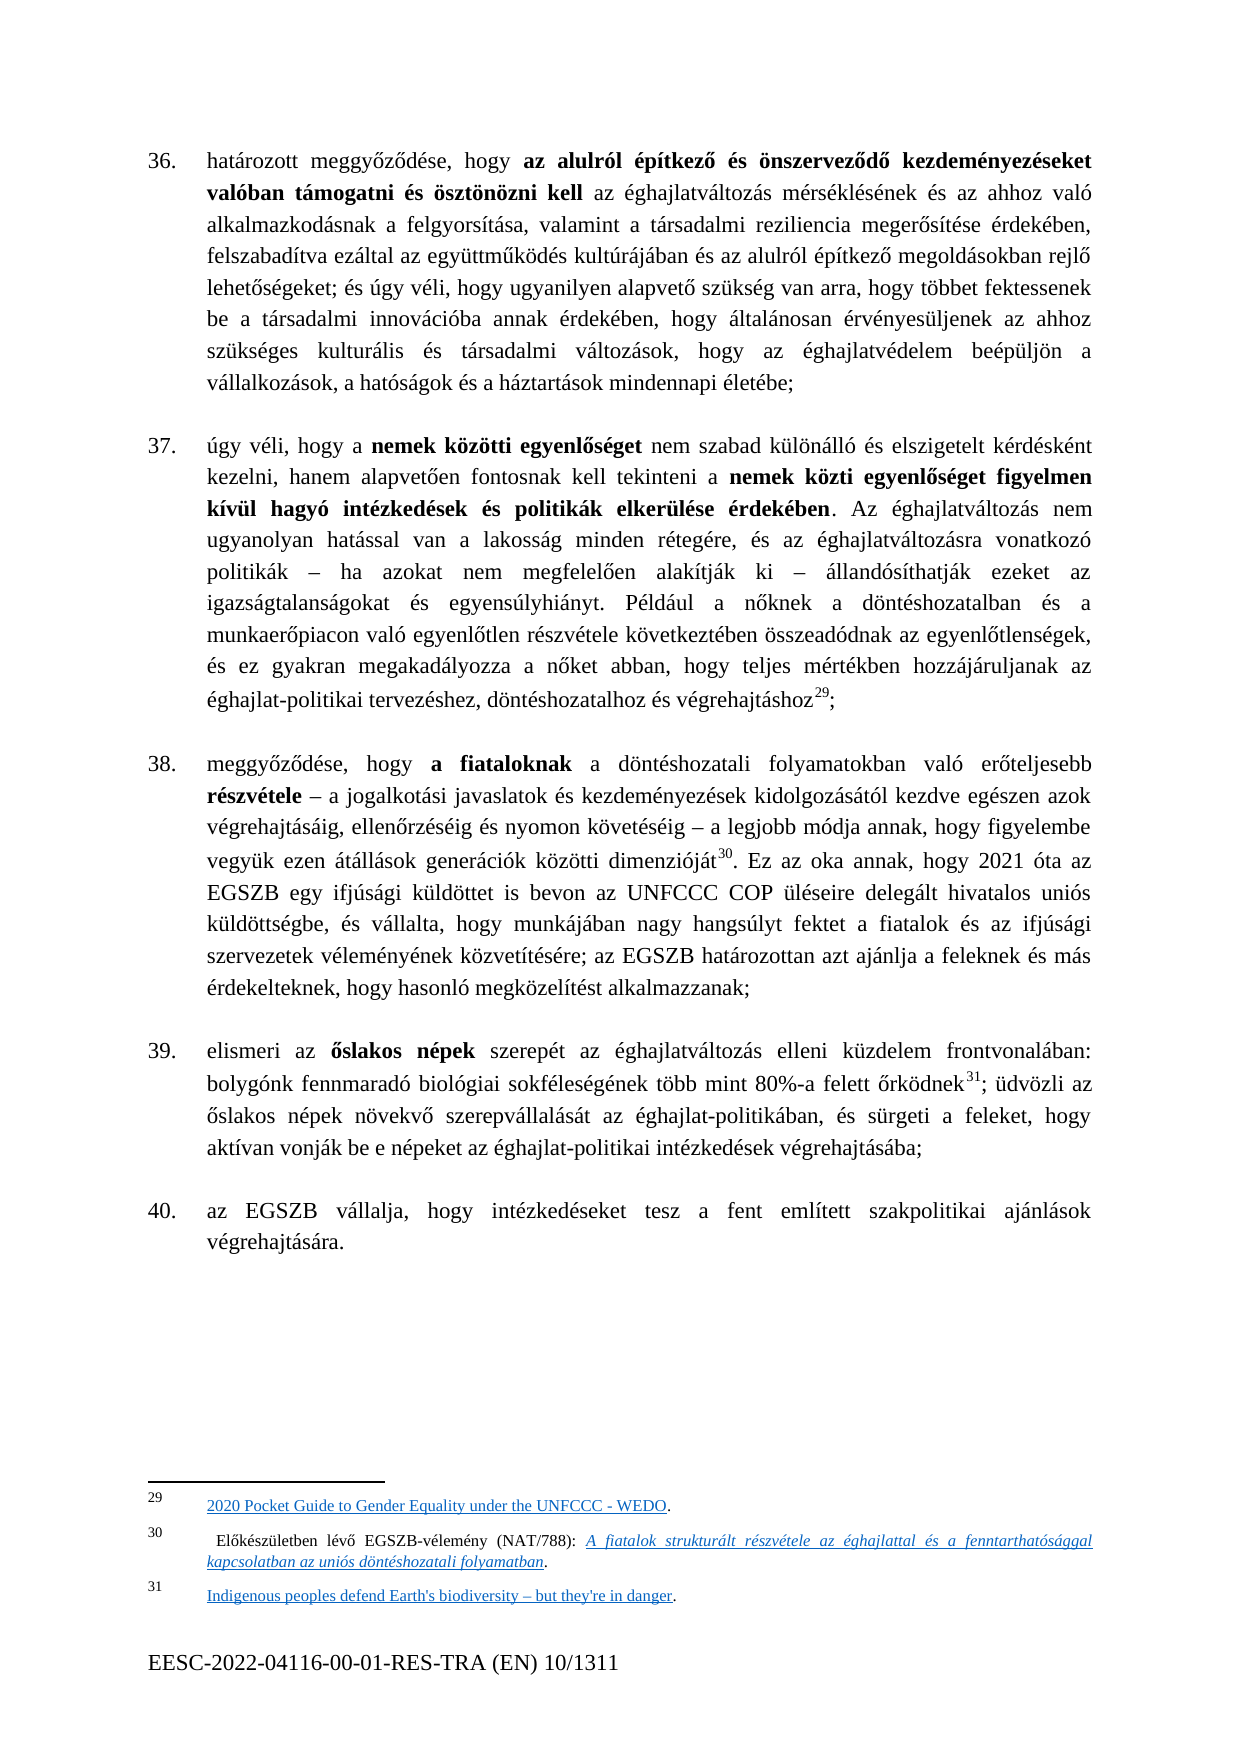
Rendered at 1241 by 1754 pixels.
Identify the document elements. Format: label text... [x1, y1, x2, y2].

list határozott meggyőződése, hogy az alulról építkező és önszerveződő kezdeményezéseket valóban támogatni és ösztönözni kell az éghajlatváltozás mérséklésének és az ahhoz való alkalmazkodásnak a felgyorsítása, valamint a társadalmi reziliencia megerősítése érdekében, felszabadítva ezáltal az együttműködés kultúrájában és az alulról építkező megoldásokban rejlő lehetőségeket; és úgy véli, hogy ugyanilyen alapvető szükség van arra, hogy többet fektessenek be a társadalmi innovációba annak érdekében, hogy általánosan érvényesüljenek az ahhoz szükséges kulturális és társadalmi változások, hogy az éghajlatvédelem beépüljön a vállalkozások, a hatóságok és a háztartások mindennapi életébe; [148, 148, 1093, 395]
list meggyőződése, hogy a fiataloknak a döntéshozatali folyamatokban való erőteljesebb részvétele – a jogalkotási javaslatok és kezdeményezések kidolgozásától kezdve egészen azok végrehajtásáig, ellenőrzéséig és nyomon követéséig – a legjobb módja annak, hogy figyelembe vegyük ezen átállások generációk közötti dimenzióját. Ez az oka annak, hogy 2021 óta az EGSZB egy ifjúsági küldöttet is bevon az UNFCCC COP üléseire delegált hivatalos uniós küldöttségbe, és vállalta, hogy munkájában nagy hangsúlyt fektet a fiatalok és az ifjúsági szervezetek véleményének közvetítésére; az EGSZB határozottan azt ajánlja a feleknek és más érdekelteknek, hogy hasonló megközelítést alkalmazzanak; [148, 750, 1093, 1000]
list az EGSZB vállalja, hogy intézkedéseket tesz a fent említett szakpolitikai ajánlások végrehajtására. [148, 1197, 1093, 1255]
list elismeri az őslakos népek szerepét az éghajlatváltozás elleni küzdelem frontvonalában: bolygónk fennmaradó biológiai sokféleségének több mint 80%-a felett őrködnek; üdvözli az őslakos népek növekvő szerepvállalását az éghajlat-politikában, és sürgeti a feleket, hogy aktívan vonják be e népeket az éghajlat-politikai intézkedések végrehajtásába; [148, 1037, 1093, 1160]
list úgy véli, hogy a nemek közötti egyenlőséget nem szabad különálló és elszigetelt kérdésként kezelni, hanem alapvetően fontosnak kell tekinteni a nemek közti egyenlőséget figyelmen kívül hagyó intézkedések és politikák elkerülése érdekében. Az éghajlatváltozás nem ugyanolyan hatással van a lakosság minden rétegére, és az éghajlatváltozásra vonatkozó politikák – ha azokat nem megfelelően alakítják ki – állandósíthatják ezeket az igazságtalanságokat és egyensúlyhiányt. Például a nőknek a döntéshozatalban és a munkaerőpiacon való egyenlőtlen részvétele következtében összeadódnak az egyenlőtlenségek, és ez gyakran megakadályozza a nőket abban, hogy teljes mértékben hozzájáruljanak az éghajlat-politikai tervezéshez, döntéshozatalhoz és végrehajtáshoz; [148, 432, 1093, 713]
